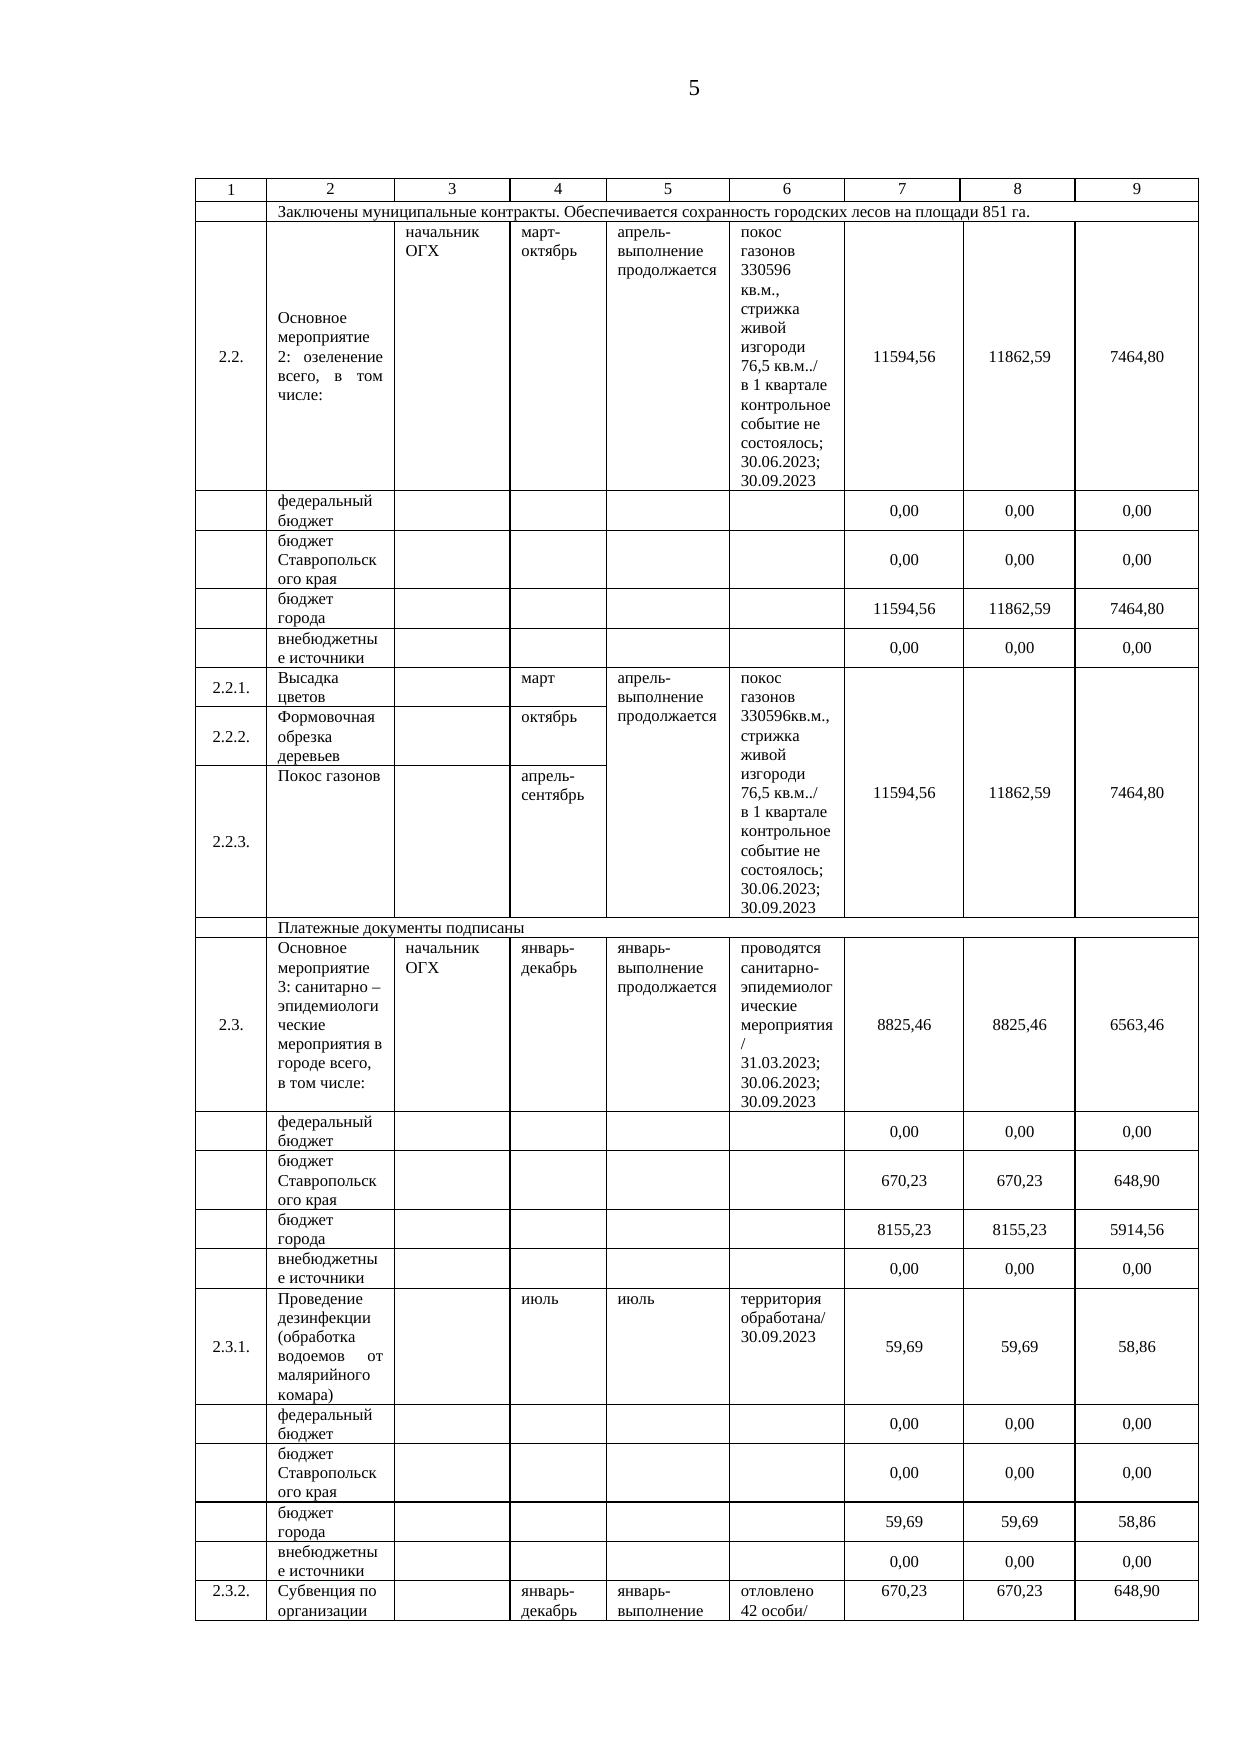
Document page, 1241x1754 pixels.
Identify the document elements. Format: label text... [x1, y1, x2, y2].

table_header 7 [845, 179, 959, 201]
table_cell [607, 629, 729, 667]
table_cell [395, 1542, 509, 1580]
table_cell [730, 1581, 844, 1619]
table_cell 0,00 [1076, 1112, 1198, 1150]
table_cell 0,00 [964, 1444, 1074, 1501]
table_cell [196, 918, 266, 937]
table_cell Заключены муниципальные контракты. Обеспечивается сохранность городских лесов на площади 851 га. [267, 202, 1198, 221]
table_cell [267, 1581, 394, 1619]
table_cell [511, 1503, 606, 1541]
table_cell начальник ОГХ [395, 222, 509, 490]
table_cell [730, 1112, 844, 1150]
table_cell 0,00 [964, 1112, 1074, 1150]
table_cell [511, 1210, 606, 1248]
table_cell 8155,23 [964, 1210, 1074, 1248]
table_cell [511, 1249, 606, 1287]
table_cell покос газонов 330596 кв.м., стрижка живой изгороди 76,5 кв.м../ в 1 квартале контрольное событие не состоялось; 30.06.2023; 30.09.2023 [730, 222, 844, 490]
table_cell апрель-выполнение продолжается [607, 222, 729, 490]
table_cell [607, 1249, 729, 1287]
table_cell [730, 1405, 844, 1443]
table_cell [730, 589, 844, 627]
table_cell 670,23 [964, 1151, 1074, 1209]
table_cell [196, 629, 266, 667]
table_cell начальник ОГХ [395, 938, 509, 1111]
table_cell [511, 531, 606, 588]
table_cell 6563,46 [1076, 938, 1198, 1111]
table_cell 7464,80 [1076, 222, 1198, 490]
table_cell 0,00 [845, 1444, 963, 1501]
table_cell 2.2.3. [196, 766, 266, 917]
table_cell [730, 629, 844, 667]
table_cell покос газонов 330596кв.м., стрижка живой изгороди 76,5 кв.м../ в 1 квартале контрольное событие не состоялось; 30.06.2023; 30.09.2023 [730, 668, 844, 917]
table_cell [511, 1405, 606, 1443]
table_cell внебюджетные источники [267, 1249, 394, 1287]
table_cell 0,00 [1076, 629, 1198, 667]
table_cell [730, 531, 844, 588]
table_cell [607, 589, 729, 627]
table_cell [395, 1112, 509, 1150]
table_cell [395, 1503, 509, 1541]
table_cell апрель-выполнение продолжается [607, 668, 729, 917]
table_cell 11594,56 [845, 589, 963, 627]
table_cell январь-декабрь [511, 938, 606, 1111]
table_cell 2.2.2. [196, 707, 266, 765]
table_header 6 [730, 179, 844, 201]
table_cell проводятся санитарно-эпидемиологические мероприятия/ 31.03.2023; 30.06.2023; 30.09.2023 [730, 938, 844, 1111]
table_cell [607, 531, 729, 588]
table_cell [607, 1542, 729, 1580]
table_cell [196, 1444, 266, 1501]
table_cell 11594,56 [845, 668, 963, 917]
table_cell январь-выполнение продолжается [607, 1581, 729, 1619]
table_cell апрель-сентябрь [511, 766, 606, 917]
table_cell 2.3.1. [196, 1289, 266, 1403]
table_cell 0,00 [845, 629, 963, 667]
table_cell 59,69 [845, 1289, 963, 1403]
table_cell 2.2. [196, 222, 266, 490]
table_cell 0,00 [1076, 1542, 1198, 1580]
table_cell Покос газонов [267, 766, 394, 917]
table_cell [511, 1151, 606, 1209]
table_cell [607, 1151, 729, 1209]
table_cell федеральный бюджет [267, 1112, 394, 1150]
table_cell 8825,46 [964, 938, 1074, 1111]
table_cell [395, 589, 509, 627]
table_cell внебюджетные источники [267, 1542, 394, 1580]
table_cell Платежные документы подписаны [267, 918, 1198, 937]
table_cell [196, 1249, 266, 1287]
table_cell бюджет Ставропольского края [267, 531, 394, 588]
table_cell 2.3. [196, 938, 266, 1111]
table_cell [196, 202, 266, 221]
table_cell [196, 589, 266, 627]
table_cell 59,69 [964, 1289, 1074, 1403]
table_cell Высадка цветов [267, 668, 394, 706]
table_cell бюджет Ставропольского края [267, 1151, 394, 1209]
table_cell [196, 1210, 266, 1248]
table_cell [730, 1444, 844, 1501]
table_cell [607, 491, 729, 529]
table_cell 0,00 [1076, 531, 1198, 588]
table_cell июль [607, 1289, 729, 1403]
table_cell [730, 1151, 844, 1209]
table_cell [511, 1444, 606, 1501]
table_cell [511, 1112, 606, 1150]
table_cell март [511, 668, 606, 706]
table_cell Основное мероприятие 2: озеленение всего, в том числе: [267, 222, 394, 490]
table_cell 0,00 [964, 1249, 1074, 1287]
table_cell [395, 1151, 509, 1209]
table_cell [395, 531, 509, 588]
table_cell [607, 1112, 729, 1150]
table_cell [395, 1405, 509, 1443]
table_cell [395, 1289, 509, 1403]
table_cell октябрь [511, 707, 606, 765]
table_header 9 [1076, 179, 1198, 201]
table_cell [511, 629, 606, 667]
table_cell внебюджетные источники [267, 629, 394, 667]
table_cell [196, 1503, 266, 1541]
table_cell [196, 1542, 266, 1580]
table_cell 648,90 [1076, 1581, 1198, 1619]
table_cell 0,00 [1076, 491, 1198, 529]
table_cell 2.2.1. [196, 668, 266, 706]
table_cell [511, 491, 606, 529]
table_cell 0,00 [964, 629, 1074, 667]
table_cell бюджет города [267, 1503, 394, 1541]
table_cell 0,00 [964, 1405, 1074, 1443]
table_cell 0,00 [845, 531, 963, 588]
table_header 5 [607, 179, 729, 201]
table_cell [395, 1210, 509, 1248]
table_cell 0,00 [1076, 1444, 1198, 1501]
table_cell январь-выполнение продолжается [607, 938, 729, 1111]
table_cell [395, 1581, 509, 1619]
table_cell 0,00 [845, 1112, 963, 1150]
table_cell [730, 1542, 844, 1580]
table_header 3 [395, 179, 509, 201]
table_header 2 [267, 179, 394, 201]
table_header 4 [511, 179, 606, 201]
table_cell Проведение дезинфекции (обработка водоемов от малярийного комара) [267, 1289, 394, 1403]
table_cell 8155,23 [845, 1210, 963, 1248]
table_cell [730, 1503, 844, 1541]
table_cell [395, 668, 509, 706]
table_cell 7464,80 [1076, 589, 1198, 627]
table_cell 0,00 [845, 1405, 963, 1443]
table_cell 670,23 [964, 1581, 1074, 1619]
table_cell бюджет города [267, 589, 394, 627]
table_cell [607, 1405, 729, 1443]
table_cell июль [511, 1289, 606, 1403]
table_cell [196, 1405, 266, 1443]
table_cell 59,69 [845, 1503, 963, 1541]
table_cell 11862,59 [964, 589, 1074, 627]
table_cell [196, 1151, 266, 1209]
table_cell январь-декабрь [511, 1581, 606, 1619]
table_cell 0,00 [964, 531, 1074, 588]
table_cell 8825,46 [845, 938, 963, 1111]
table_cell [395, 1249, 509, 1287]
table_cell [196, 531, 266, 588]
table_cell [730, 1210, 844, 1248]
table_cell [730, 1249, 844, 1287]
table_cell [196, 1112, 266, 1150]
table_cell Формовочная обрезка деревьев [267, 707, 394, 765]
table_cell [395, 1444, 509, 1501]
table_cell [511, 1542, 606, 1580]
table_cell 11594,56 [845, 222, 963, 490]
table_cell 5914,56 [1076, 1210, 1198, 1248]
table_cell [395, 707, 509, 765]
table_cell 0,00 [845, 491, 963, 529]
table_cell [607, 1444, 729, 1501]
table_cell 11862,59 [964, 668, 1074, 917]
table_cell [511, 589, 606, 627]
table_cell 7464,80 [1076, 668, 1198, 917]
table_cell 648,90 [1076, 1151, 1198, 1209]
table_cell [395, 766, 509, 917]
table_cell 58,86 [1076, 1503, 1198, 1541]
table_cell 0,00 [1076, 1249, 1198, 1287]
table_cell 0,00 [964, 491, 1074, 529]
table_cell федеральный бюджет [267, 491, 394, 529]
table_cell бюджет города [267, 1210, 394, 1248]
table_cell 11862,59 [964, 222, 1074, 490]
table_header 1 [196, 179, 266, 201]
table_cell 59,69 [964, 1503, 1074, 1541]
table_cell Основное мероприятие 3: санитарно – эпидемиологические мероприятия в городе всего, в том числе: [267, 938, 394, 1111]
table_header 8 [961, 179, 1074, 201]
table_cell 2.3.2. [196, 1581, 266, 1619]
table_cell [395, 629, 509, 667]
table_cell [730, 491, 844, 529]
table_cell 0,00 [845, 1249, 963, 1287]
table_cell [196, 491, 266, 529]
table_cell [607, 1210, 729, 1248]
table_cell [395, 491, 509, 529]
table_cell [607, 1503, 729, 1541]
table_cell территория обработана/ 30.09.2023 [730, 1289, 844, 1403]
table_cell 0,00 [1076, 1405, 1198, 1443]
table_cell бюджет Ставропольского края [267, 1444, 394, 1501]
table_cell федеральный бюджет [267, 1405, 394, 1443]
table_cell 58,86 [1076, 1289, 1198, 1403]
table_cell 670,23 [845, 1151, 963, 1209]
table_cell март-октябрь [511, 222, 606, 490]
table_cell 0,00 [964, 1542, 1074, 1580]
table_cell 0,00 [845, 1542, 963, 1580]
table_cell 670,23 [845, 1581, 963, 1619]
